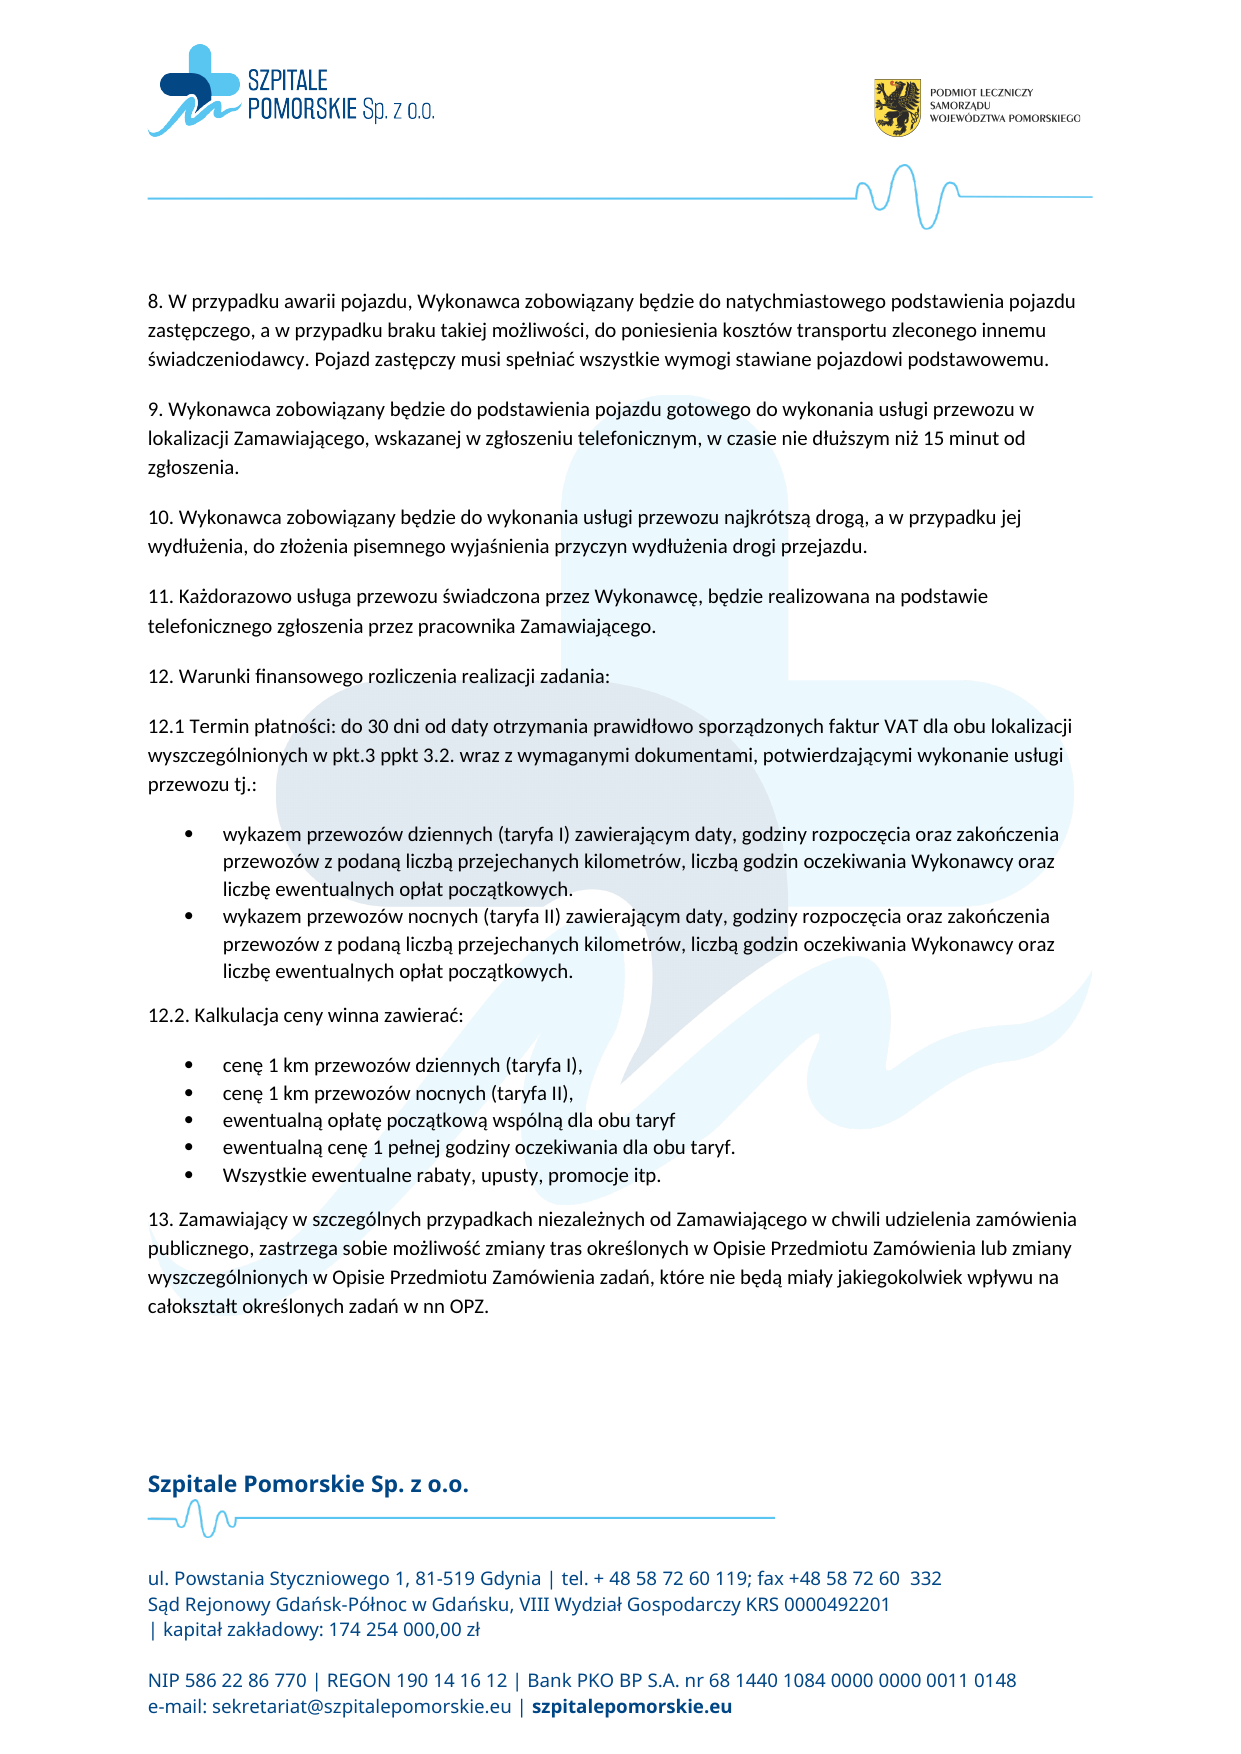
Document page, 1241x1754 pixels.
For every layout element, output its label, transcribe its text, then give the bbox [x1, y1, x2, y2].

list ewentualną cenę 1 pełnej godziny oczekiwania dla obu taryf. [185, 1134, 1092, 1160]
list Wszystkie ewentualne rabaty, upusty, promocje itp. [185, 1162, 1092, 1187]
list wykazem przewozów dziennych (taryfa I) zawierającym daty, godziny rozpoczęcia oraz zakończenia przewozów z podaną liczbą przejechanych kilometrów, liczbą godzin oczekiwania Wykonawcy oraz liczbę ewentualnych opłat początkowych. [185, 821, 1092, 901]
text 9. Wykonawca zobowiązany będzie do podstawienia pojazdu gotowego do wykonania usługi przewozu w lokalizacji Zamawiającego, wskazanej w zgłoszeniu telefonicznym, w czasie nie dłuższym niż 15 minut od zgłoszenia. [148, 396, 1092, 480]
text 13. Zamawiający w szczególnych przypadkach niezależnych od Zamawiającego w chwili udzielenia zamówienia publicznego, zastrzega sobie możliwość zmiany tras określonych w Opisie Przedmiotu Zamówienia lub zmiany wyszczególnionych w Opisie Przedmiotu Zamówienia zadań, które nie będą miały jakiegokolwiek wpływu na całokształt określonych zadań w nn OPZ. [148, 1206, 1092, 1319]
text 12. Warunki finansowego rozliczenia realizacji zadania: [148, 663, 1092, 688]
text 11. Każdorazowo usługa przewozu świadczona przez Wykonawcę, będzie realizowana na podstawie telefonicznego zgłoszenia przez pracownika Zamawiającego. [148, 584, 1092, 638]
picture [147, 395, 1093, 1316]
picture [147, 44, 435, 137]
text 10. Wykonawca zobowiązany będzie do wykonania usługi przewozu najkrótszą drogą, a w przypadku jej wydłużenia, do złożenia pisemnego wyjaśnienia przyczyn wydłużenia drogi przejazdu. [148, 504, 1092, 559]
text 12.2. Kalkulacja ceny winna zawierać: [148, 1002, 1092, 1028]
text 12.1 Termin płatności: do 30 dni od daty otrzymania prawidłowo sporządzonych faktur VAT dla obu lokalizacji wyszczególnionych w pkt.3 ppkt 3.2. wraz z wymaganymi dokumentami, potwierdzającymi wykonanie usługi przewozu tj.: [148, 713, 1092, 797]
list cenę 1 km przewozów nocnych (taryfa II), [185, 1080, 1092, 1105]
text 8. W przypadku awarii pojazdu, Wykonawca zobowiązany będzie do natychmiastowego podstawienia pojazdu zastępczego, a w przypadku braku takiej możliwości, do poniesienia kosztów transportu zleconego innemu świadczeniodawcy. Pojazd zastępczy musi spełniać wszystkie wymogi stawiane pojazdowi podstawowemu. [148, 288, 1092, 372]
list ewentualną opłatę początkową wspólną dla obu taryf [185, 1107, 1092, 1132]
picture [147, 1499, 775, 1538]
list wykazem przewozów nocnych (taryfa II) zawierającym daty, godziny rozpoczęcia oraz zakończenia przewozów z podaną liczbą przejechanych kilometrów, liczbą godzin oczekiwania Wykonawcy oraz liczbę ewentualnych opłat początkowych. [185, 903, 1092, 984]
picture [874, 79, 1081, 137]
picture [147, 164, 1093, 230]
list cenę 1 km przewozów dziennych (taryfa I), [185, 1052, 1092, 1078]
